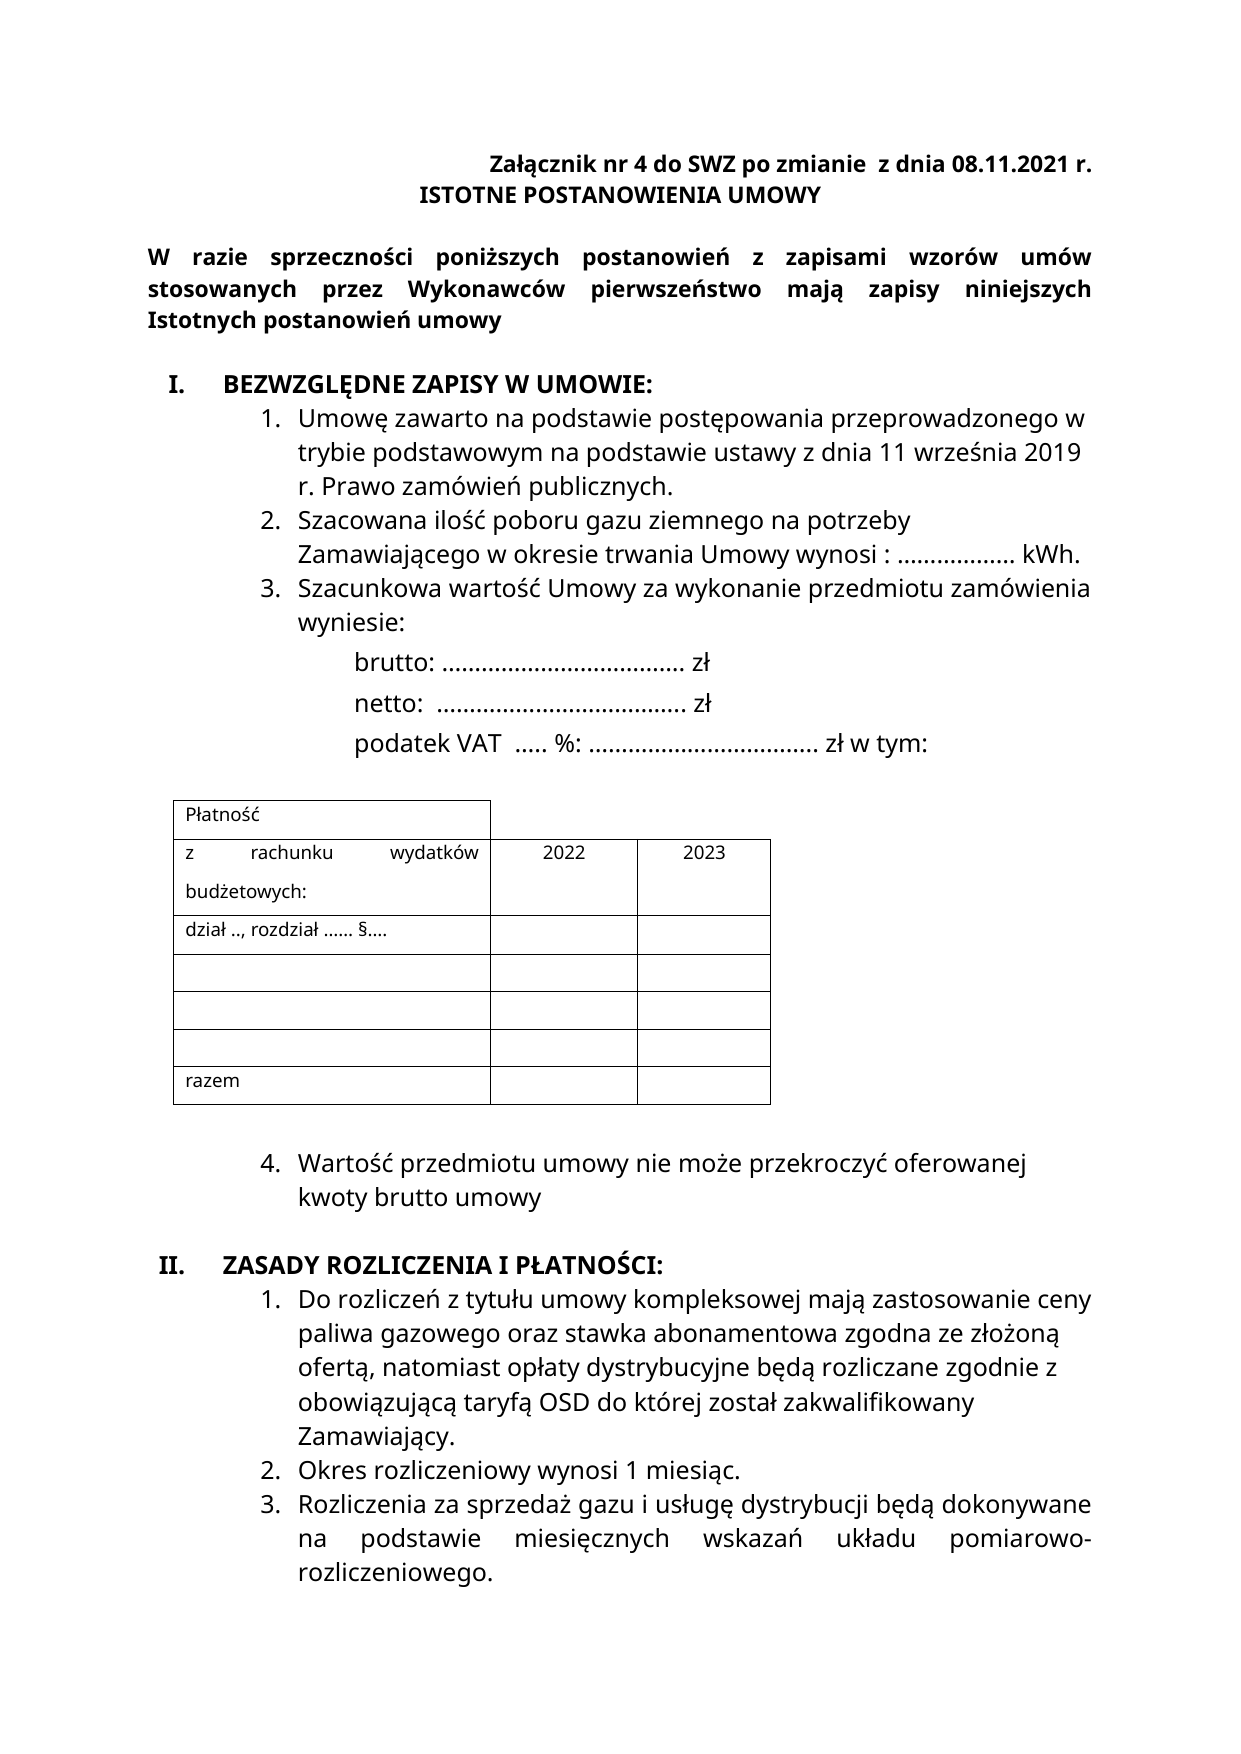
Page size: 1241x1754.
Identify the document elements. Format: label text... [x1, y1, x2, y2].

table_header Płatność [174, 801, 490, 839]
table_cell 2022 [491, 840, 637, 915]
text netto: ……………………………….. zł [354, 685, 1093, 719]
table_cell dział .., rozdział …… §…. [174, 916, 490, 954]
text ISTOTNE POSTANOWIENIA UMOWY [148, 179, 1093, 210]
list Wartość przedmiotu umowy nie może przekroczyć oferowanej kwoty brutto umowy [260, 1146, 1093, 1214]
text Załącznik nr 4 do SWZ po zmianie z dnia 08.11.2021 r. [148, 148, 1093, 179]
text brutto: ………………………………. zł [354, 645, 1093, 679]
list Rozliczenia za sprzedaż gazu i usługę dystrybucji będą dokonywane na podstawie miesięcznych wskazań układu pomiarowo-rozliczeniowego. [260, 1486, 1093, 1588]
list Okres rozliczeniowy wynosi 1 miesiąc. [260, 1452, 1093, 1486]
table_cell [491, 992, 637, 1028]
list Szacowana ilość poboru gazu ziemnego na potrzeby Zamawiającego w okresie trwania Umowy wynosi : ……………… kWh. [260, 503, 1093, 571]
table_cell z rachunku wydatków budżetowych: [174, 840, 490, 915]
list Umowę zawarto na podstawie postępowania przeprowadzonego w trybie podstawowym na podstawie ustawy z dnia 11 września 2019 r. Prawo zamówień publicznych. [260, 400, 1093, 503]
table_cell [638, 916, 770, 954]
table_cell [491, 1067, 637, 1104]
list Do rozliczeń z tytułu umowy kompleksowej mają zastosowanie ceny paliwa gazowego oraz stawka abonamentowa zgodna ze złożoną ofertą, natomiast opłaty dystrybucyjne będą rozliczane zgodnie z obowiązującą taryfą OSD do której został zakwalifikowany Zamawiający. [260, 1282, 1093, 1452]
table_cell [491, 955, 637, 991]
table_cell [638, 1030, 770, 1066]
table_cell [174, 992, 490, 1028]
table_cell [491, 1030, 637, 1066]
table_cell razem [174, 1067, 490, 1104]
list Szacunkowa wartość Umowy za wykonanie przedmiotu zamówienia wyniesie: [260, 571, 1093, 639]
table_cell [638, 955, 770, 991]
table_cell [491, 916, 637, 954]
text W razie sprzeczności poniższych postanowień z zapisami wzorów umów stosowanych przez Wykonawców pierwszeństwo mają zapisy niniejszych Istotnych postanowień umowy [148, 241, 1093, 335]
table_cell [174, 1030, 490, 1066]
table_cell 2023 [638, 840, 770, 915]
table_cell [638, 992, 770, 1028]
text podatek VAT ….. %: …………………………….. zł w tym: [354, 726, 1093, 760]
table_cell [638, 1067, 770, 1104]
table_cell [174, 955, 490, 991]
list ZASADY ROZLICZENIA I PŁATNOŚCI: [185, 1248, 1093, 1282]
list BEZWZGLĘDNE ZAPISY W UMOWIE: [185, 366, 1093, 400]
